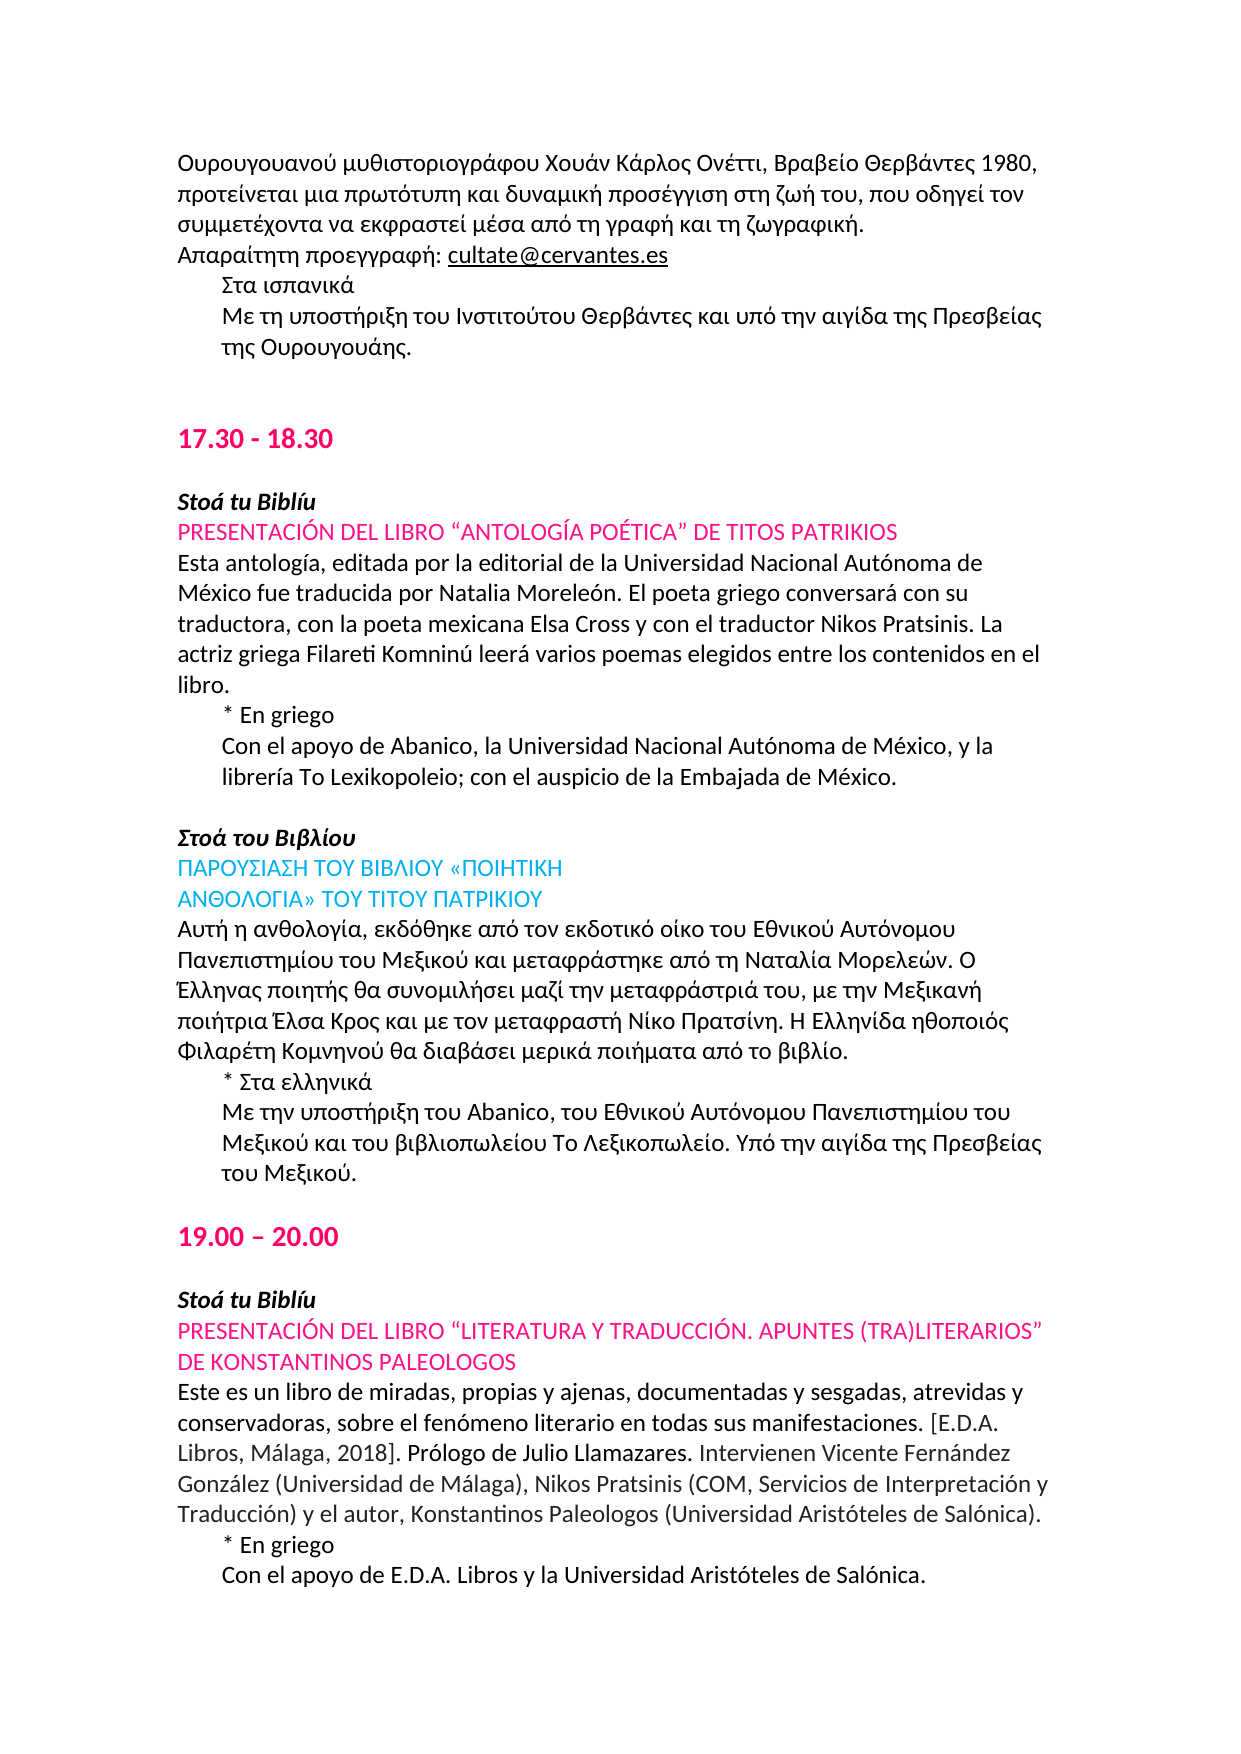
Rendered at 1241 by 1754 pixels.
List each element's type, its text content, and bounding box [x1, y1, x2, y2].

text 19.00 – 20.00 [177, 1218, 1063, 1254]
text PRESENTACIÓN DEL LIBRO “LITERATURA Y TRADUCCIÓN. APUNTES (TRA)LITERARIOS” DE KONSTANTINOS PALEOLOGOS [177, 1315, 1063, 1376]
text Στοά του Βιβλίου [177, 822, 1063, 852]
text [177, 148, 1063, 239]
text ΑΝΘΟΛΟΓΙΑ» ΤΟΥ ΤΙΤΟΥ ΠΑΤΡΙΚΙΟΥ [177, 883, 1063, 913]
text Αυτή η ανθολογία, εκδόθηκε από τον εκδοτικό οίκο του Εθνικού Αυτόνομου Πανεπιστημίου του Μεξικού και μεταφράστηκε από τη Ναταλία Μορελεών. Ο Έλληνας ποιητής θα συνομιλήσει μαζί την μεταφράστριά του, με την Μεξικανή ποιήτρια Έλσα Κρος και με τον μεταφραστή Νίκο Πρατσίνη. Η Ελληνίδα ηθοποιός Φιλαρέτη Κομνηνού θα διαβάσει μερικά ποιήματα από το βιβλίο. [177, 913, 1063, 1066]
text Στα ισπανικά [177, 270, 1063, 300]
text 17.30 - 18.30 [177, 420, 1063, 455]
text Este es un libro de miradas, propias y ajenas, documentadas y sesgadas, atrevidas y conservadoras, sobre el fenómeno literario en todas sus manifestaciones. [E.D.A. Libros, Málaga, 2018]. Prólogo de Julio Llamazares. Intervienen Vicente Fernández González (Universidad de Málaga), Nikos Pratsinis (COM, Servicios de Interpretación y Traducción) y el autor, Konstantinos Paleologos (Universidad Aristóteles de Salónica). [177, 1376, 1063, 1529]
text Con el apoyo de Abanico, la Universidad Nacional Autónoma de México, y la librería To Lexikopoleio; con el auspicio de la Embajada de México. [222, 730, 1063, 791]
text * Στα ελληνικά [222, 1066, 1063, 1096]
text PRESENTACIÓN DEL LIBRO “ANTOLOGÍA POÉTICA” DE TITOS PATRIKIOS [177, 516, 1063, 547]
text Esta antología, editada por la editorial de la Universidad Nacional Autónoma de México fue traducida por Natalia Moreleón. El poeta griego conversará con su traductora, con la poeta mexicana Elsa Cross y con el traductor Nikos Pratsinis. La actriz griega Filareti Komninú leerá varios poemas elegidos entre los contenidos en el libro. [177, 547, 1063, 699]
text * En griego [222, 1529, 1063, 1559]
text Stoá tu Biblíu [177, 1284, 1063, 1315]
text * En griego [222, 699, 1063, 730]
text Con el apoyo de E.D.A. Libros y la Universidad Aristóteles de Salónica. [222, 1559, 1063, 1590]
text Με τη υποστήριξη του Ινστιτούτου Θερβάντες και υπό την αιγίδα της Πρεσβείας της Ουρουγουάης. [222, 300, 1063, 361]
text Απαραίτητη προεγγραφή: cultate@cervantes.es [177, 239, 1063, 270]
text ΠΑΡΟΥΣΙΑΣΗ ΤΟΥ ΒΙΒΛΙΟΥ «ΠΟΙΗΤΙΚΗ [177, 852, 1063, 883]
text Stoá tu Biblíu [177, 486, 1063, 516]
text Με την υποστήριξη του Abanico, του Εθνικού Αυτόνομου Πανεπιστημίου του Μεξικού και του βιβλιοπωλείου Το Λεξικοπωλείο. Υπό την αιγίδα της Πρεσβείας του Μεξικού. [222, 1096, 1063, 1188]
